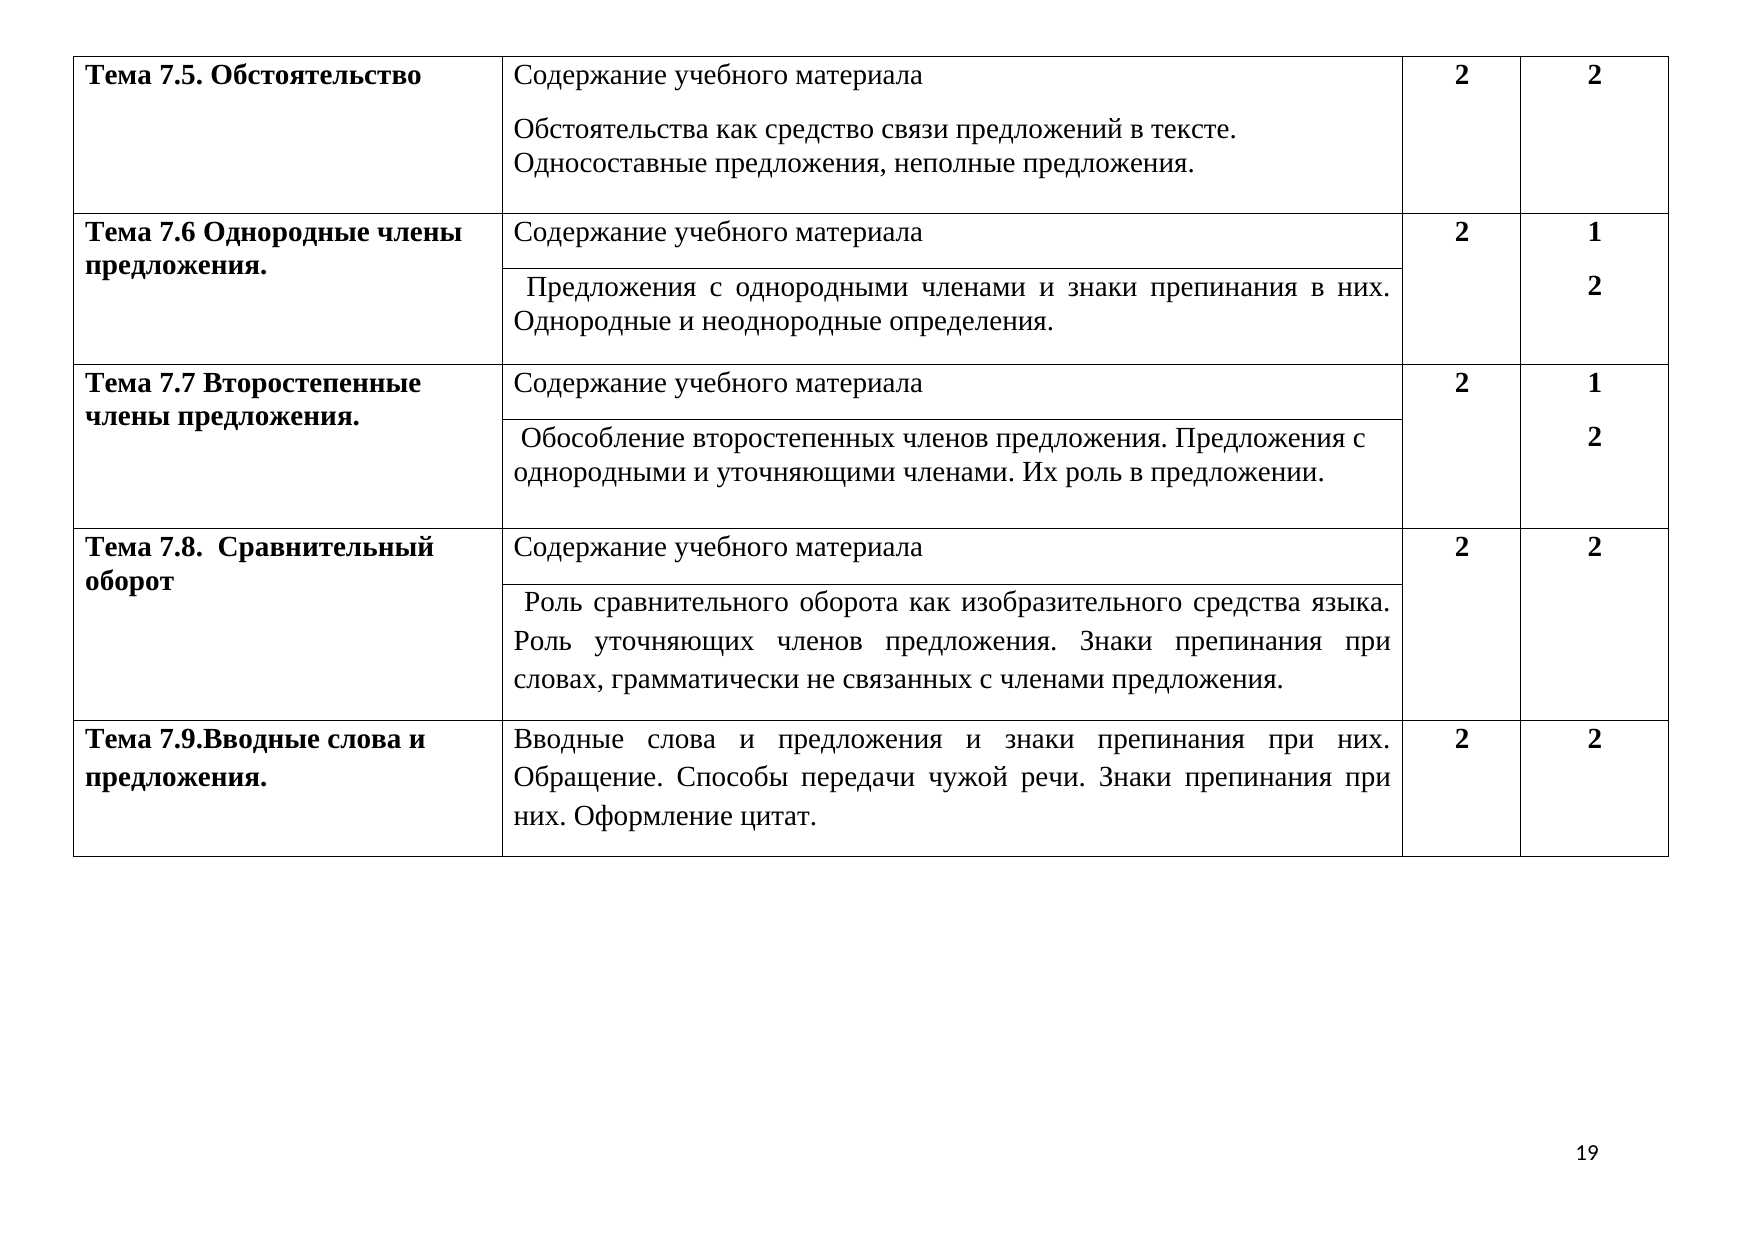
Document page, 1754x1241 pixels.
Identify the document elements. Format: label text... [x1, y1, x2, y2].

table_cell Тема 7.7 Второстепенные члены предложения. [74, 365, 502, 528]
table_cell Тема 7.5. Обстоятельство [74, 57, 502, 213]
table_cell 2 [1403, 214, 1520, 364]
table_cell Содержание учебного материала [503, 365, 1402, 419]
table_cell Содержание учебного материала Обстоятельства как средство связи предложений в тексте. Односоставные предложения, неполные предложения. [503, 57, 1402, 213]
table_cell Предложения с однородными членами и знаки препинания в них. Однородные и неоднородные определения. [503, 269, 1402, 364]
table_cell Вводные слова и предложения и знаки препинания при них. Обращение. Способы передачи чужой речи. Знаки препинания при них. Оформление цитат. [503, 721, 1402, 856]
table_cell Обособление второстепенных членов предложения. Предложения с однородными и уточняющими членами. Их роль в предложении. [503, 420, 1402, 528]
table_cell Содержание учебного материала [503, 529, 1402, 583]
table_cell 1 2 [1521, 365, 1668, 528]
table_cell 2 [1403, 529, 1520, 720]
table_cell 2 [1521, 721, 1668, 856]
table_cell Тема 7.6 Однородные члены предложения. [74, 214, 502, 364]
table_cell Тема 7.8. Сравнительный оборот [74, 529, 502, 720]
table_cell Тема 7.9.Вводные слова и предложения. [74, 721, 502, 856]
table_cell Содержание учебного материала [503, 214, 1402, 268]
table_cell 2 [1403, 365, 1520, 528]
table_cell 2 [1403, 721, 1520, 856]
table_cell 2 [1403, 57, 1520, 213]
table_cell Роль сравнительного оборота как изобразительного средства языка. Роль уточняющих членов предложения. Знаки препинания при словах, грамматически не связанных с членами предложения. [503, 585, 1402, 720]
table_cell 2 [1521, 529, 1668, 720]
table_cell 2 [1521, 57, 1668, 213]
table_cell 1 2 [1521, 214, 1668, 364]
